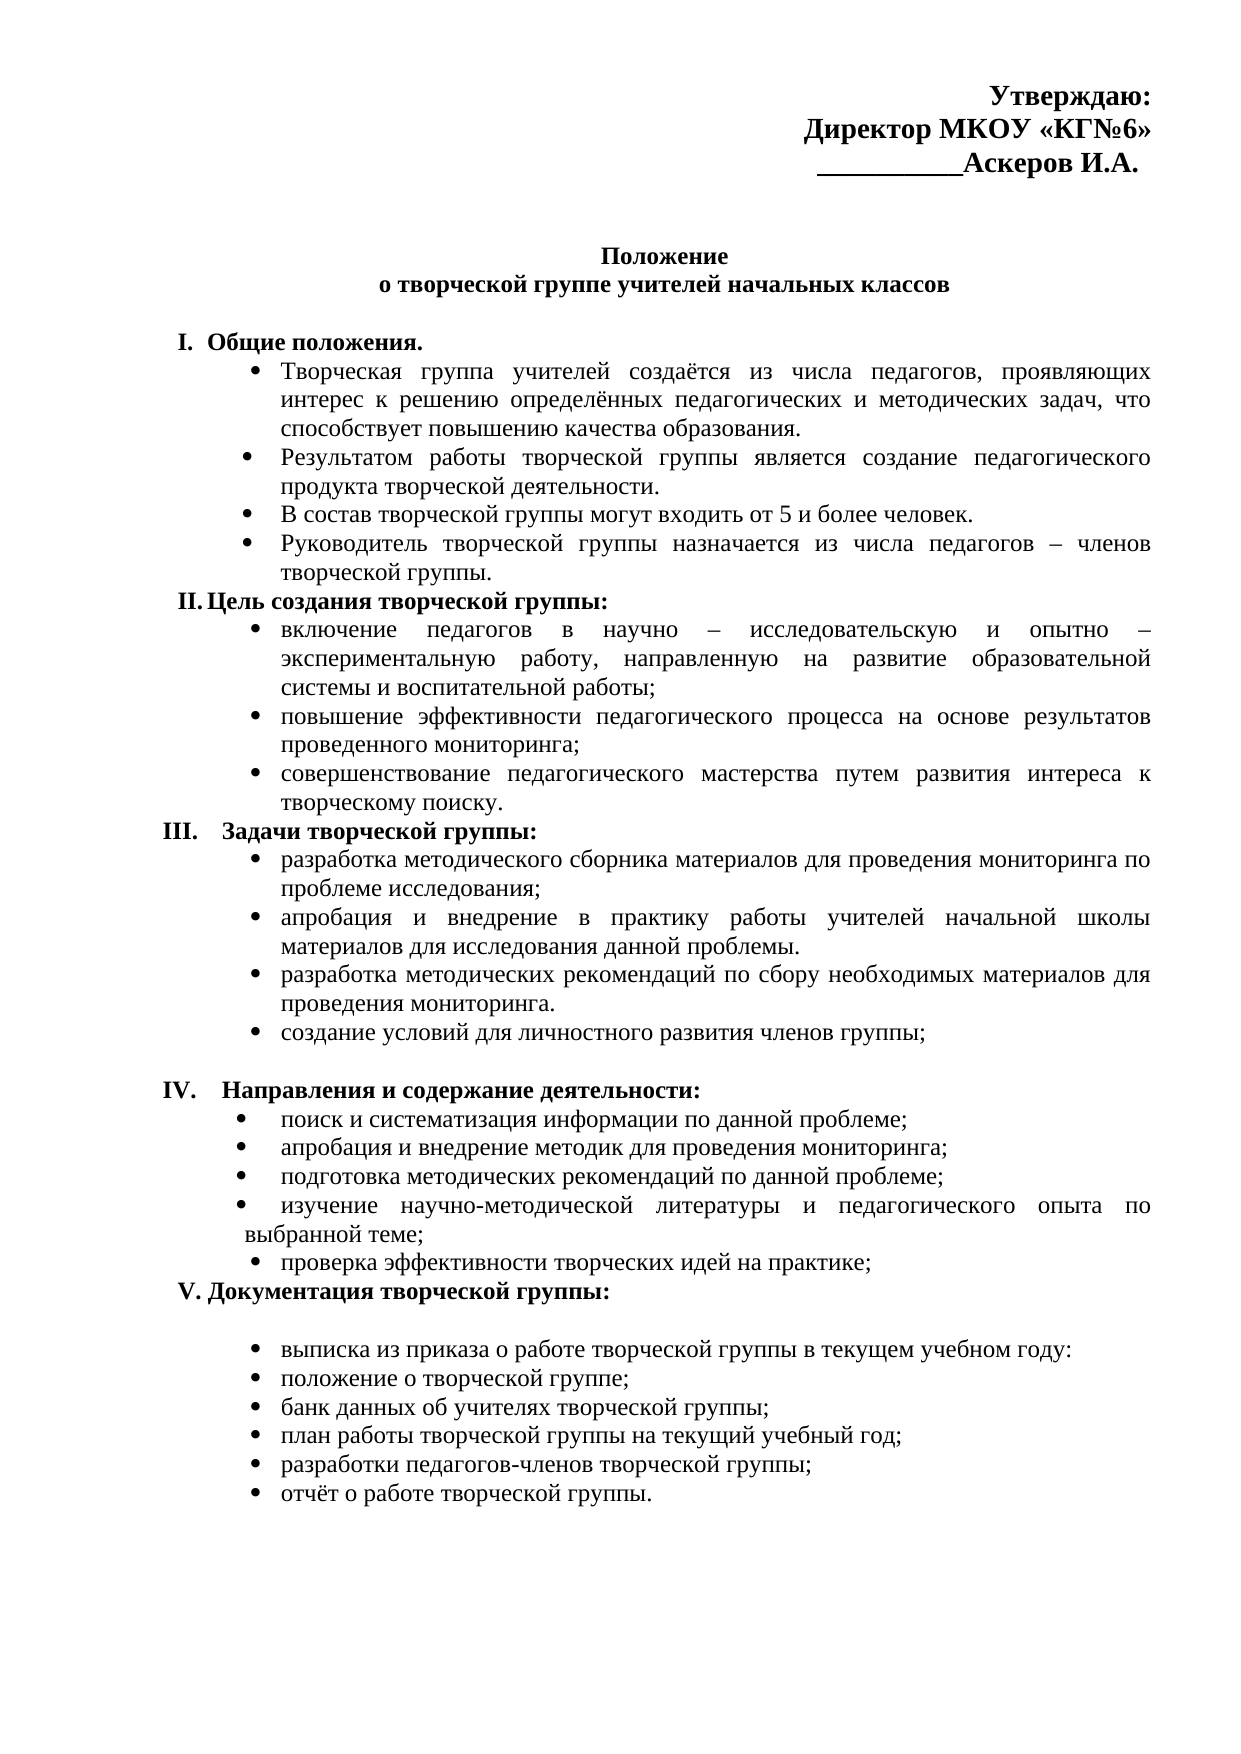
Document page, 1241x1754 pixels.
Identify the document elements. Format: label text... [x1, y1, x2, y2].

list положение о творческой группе; [251, 1363, 1152, 1392]
text V. Документация творческой группы: [177, 1276, 1152, 1305]
list Руководитель творческой группы назначается из числа педагогов – членов творческой группы. [243, 528, 1152, 586]
list Задачи творческой группы: [162, 816, 1152, 844]
list отчёт о работе творческой группы. [251, 1478, 1152, 1507]
list подготовка методических рекомендаций по данной проблеме; [237, 1161, 1152, 1190]
list разработки педагогов-членов творческой группы; [251, 1449, 1152, 1478]
list Результатом работы творческой группы является создание педагогического продукта творческой деятельности. [243, 442, 1152, 499]
list разработка методического сборника материалов для проведения мониторинга по проблеме исследования; [251, 844, 1152, 902]
list апробация и внедрение в практику работы учителей начальной школы материалов для исследования данной проблемы. [251, 902, 1152, 959]
list Цель создания творческой группы: [177, 586, 1152, 614]
list совершенствование педагогического мастерства путем развития интереса к творческому поиску. [251, 758, 1152, 816]
list Творческая группа учителей создаётся из числа педагогов, проявляющих интерес к решению определённых педагогических и методических задач, что способствует повышению качества образования. [251, 356, 1152, 442]
list выписка из приказа о работе творческой группы в текущем учебном году: [251, 1334, 1152, 1363]
list создание условий для личностного развития членов группы; [251, 1017, 1152, 1046]
text I. Общие положения. [177, 327, 1152, 356]
text __________Аскеров И.А. [177, 145, 1152, 178]
list поиск и систематизация информации по данной проблеме; [237, 1104, 1152, 1132]
list план работы творческой группы на текущий учебный год; [251, 1420, 1152, 1449]
list банк данных об учителях творческой группы; [251, 1392, 1152, 1420]
list Направления и содержание деятельности: [162, 1075, 1152, 1104]
list повышение эффективности педагогического процесса на основе результатов проведенного мониторинга; [251, 701, 1152, 758]
text о творческой группе учителей начальных классов [177, 269, 1152, 298]
list разработка методических рекомендаций по сбору необходимых материалов для проведения мониторинга. [251, 959, 1152, 1017]
text Утверждаю: [177, 78, 1152, 111]
list включение педагогов в научно – исследовательскую и опытно – экспериментальную работу, направленную на развитие образовательной системы и воспитательной работы; [251, 614, 1152, 701]
list изучение научно-методической литературы и педагогического опыта по выбранной теме; [237, 1190, 1152, 1247]
text Положение [177, 241, 1152, 269]
list В состав творческой группы могут входить от 5 и более человек. [243, 499, 1152, 528]
list апробация и внедрение методик для проведения мониторинга; [237, 1132, 1152, 1161]
text Директор МКОУ «КГ№6» [177, 111, 1152, 145]
list проверка эффективности творческих идей на практике; [236, 1247, 1152, 1276]
